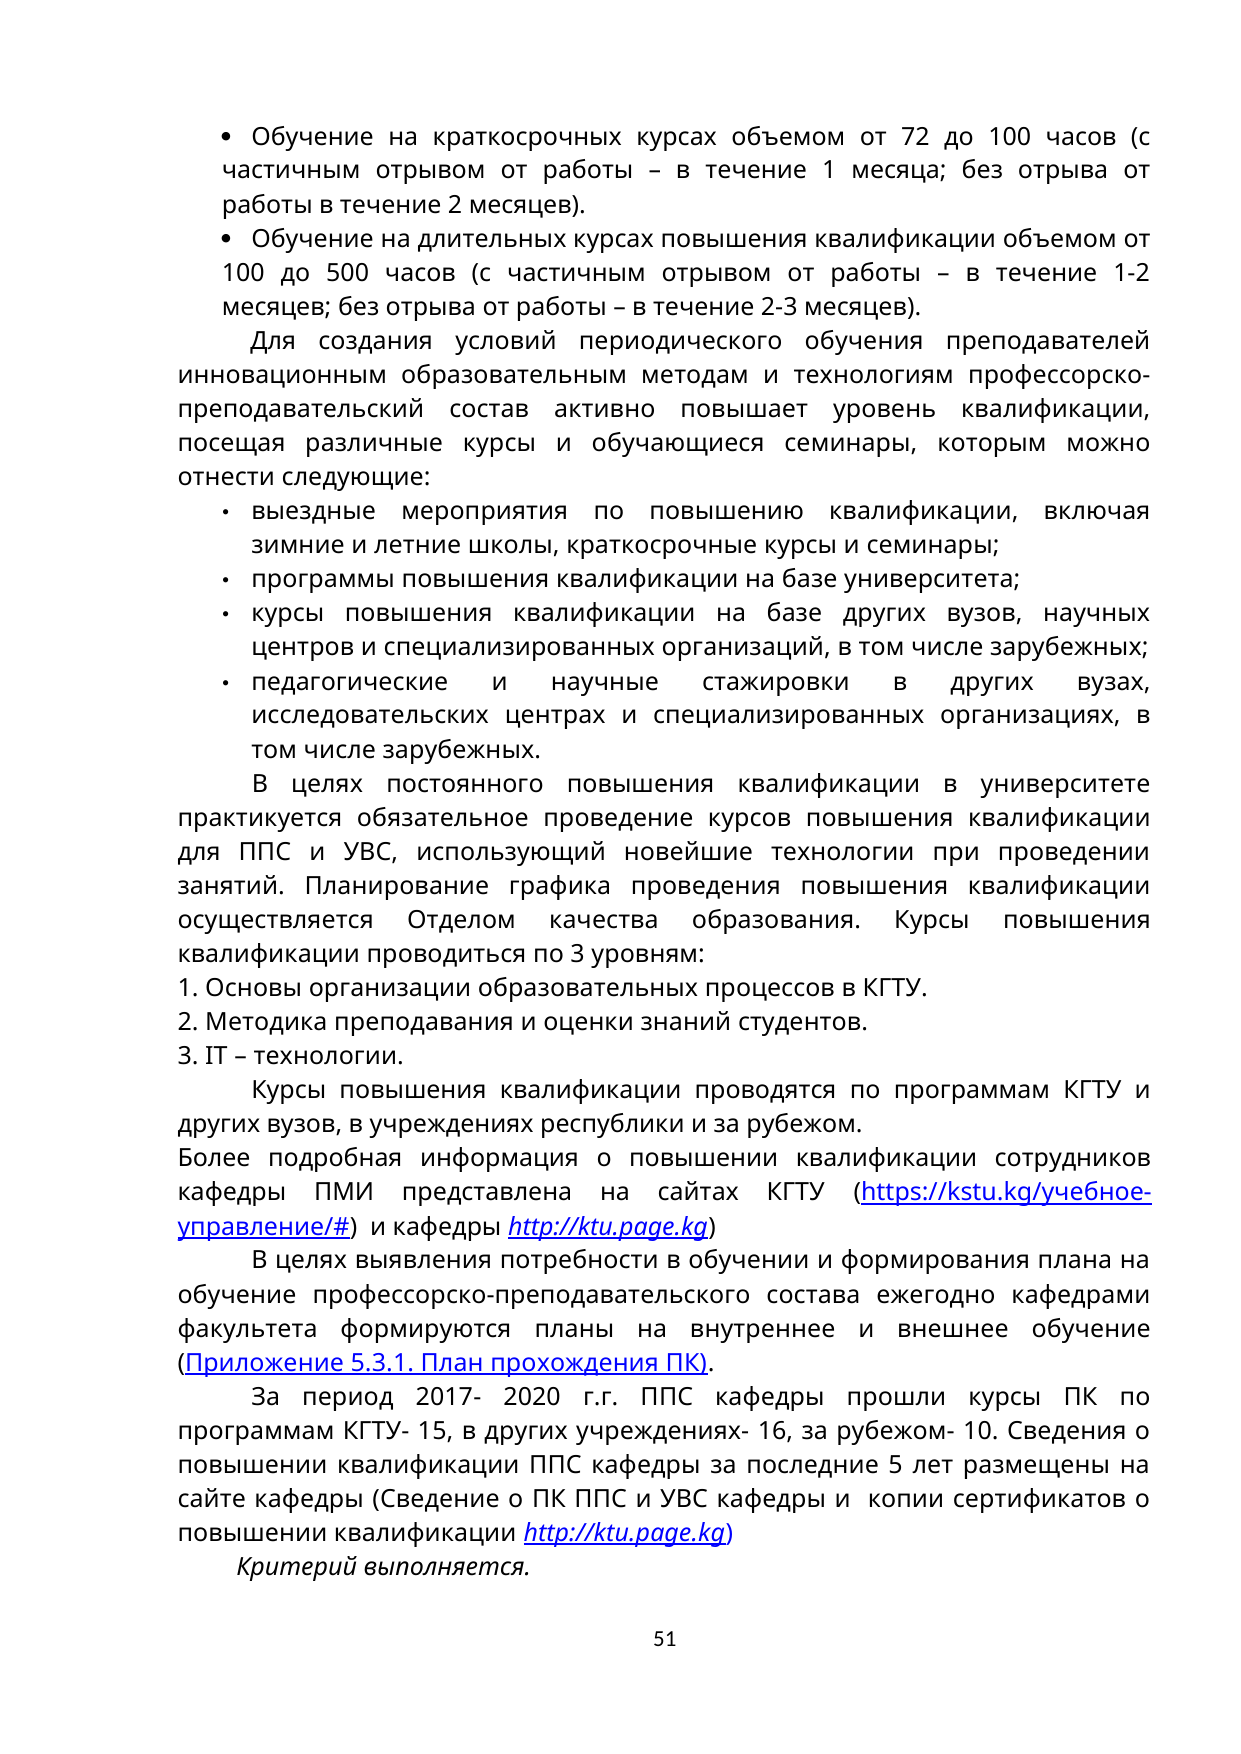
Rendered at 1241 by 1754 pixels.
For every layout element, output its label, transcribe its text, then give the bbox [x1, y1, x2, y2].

text Более подробная информация о повышении квалификации сотрудников кафедры ПМИ представлена на сайтах КГТУ (https://kstu.kg/учебное-управление/#) и кафедры http://ktu.page.kg) [177, 1140, 1152, 1242]
text 3. IT – технологии. [177, 1038, 1152, 1072]
list выездные мероприятия по повышению квалификации, включая зимние и летние школы, краткосрочные курсы и семинары; [222, 493, 1152, 561]
list Обучение на краткосрочных курсах объемом от 72 до 100 часов (с частичным отрывом от работы – в течение 1 месяца; без отрыва от работы в течение 2 месяцев). [222, 118, 1152, 220]
text За период 2017- 2020 г.г. ППС кафедры прошли курсы ПК по программам КГТУ- 15, в других учреждениях- 16, за рубежом- 10. Сведения о повышении квалификации ППС кафедры за последние 5 лет размещены на сайте кафедры (Сведение о ПК ППС и УВС кафедры и копии сертификатов о повышении квалификации http://ktu.page.kg) [177, 1378, 1152, 1549]
list педагогические и научные стажировки в других вузах, исследовательских центрах и специализированных организациях, в том числе зарубежных. [222, 663, 1152, 765]
text В целях выявления потребности в обучении и формирования плана на обучение профессорско-преподавательского состава ежегодно кафедрами факультета формируются планы на внутреннее и внешнее обучение (Приложение 5.3.1. План прохождения ПК). [177, 1242, 1152, 1378]
list курсы повышения квалификации на базе других вузов, научных центров и специализированных организаций, в том числе зарубежных; [222, 595, 1152, 663]
text Критерий выполняется. [177, 1549, 1152, 1583]
text 1. Основы организации образовательных процессов в КГТУ. [177, 970, 1152, 1004]
text В целях постоянного повышения квалификации в университете практикуется обязательное проведение курсов повышения квалификации для ППС и УВС, использующий новейшие технологии при проведении занятий. Планирование графика проведения повышения квалификации осуществляется Отделом качества образования. Курсы повышения квалификации проводиться по 3 уровням: [177, 765, 1152, 970]
text 2. Методика преподавания и оценки знаний студентов. [177, 1004, 1152, 1038]
text Для создания условий периодического обучения преподавателей инновационным образовательным методам и технологиям профессорско-преподавательский состав активно повышает уровень квалификации, посещая различные курсы и обучающиеся семинары, которым можно отнести следующие: [177, 322, 1152, 493]
list программы повышения квалификации на базе университета; [222, 561, 1152, 595]
text Курсы повышения квалификации проводятся по программам КГТУ и других вузов, в учреждениях республики и за рубежом. [177, 1072, 1152, 1140]
list Обучение на длительных курсах повышения квалификации объемом от 100 до 500 часов (с частичным отрывом от работы – в течение 1-2 месяцев; без отрыва от работы – в течение 2-3 месяцев). [222, 220, 1152, 322]
